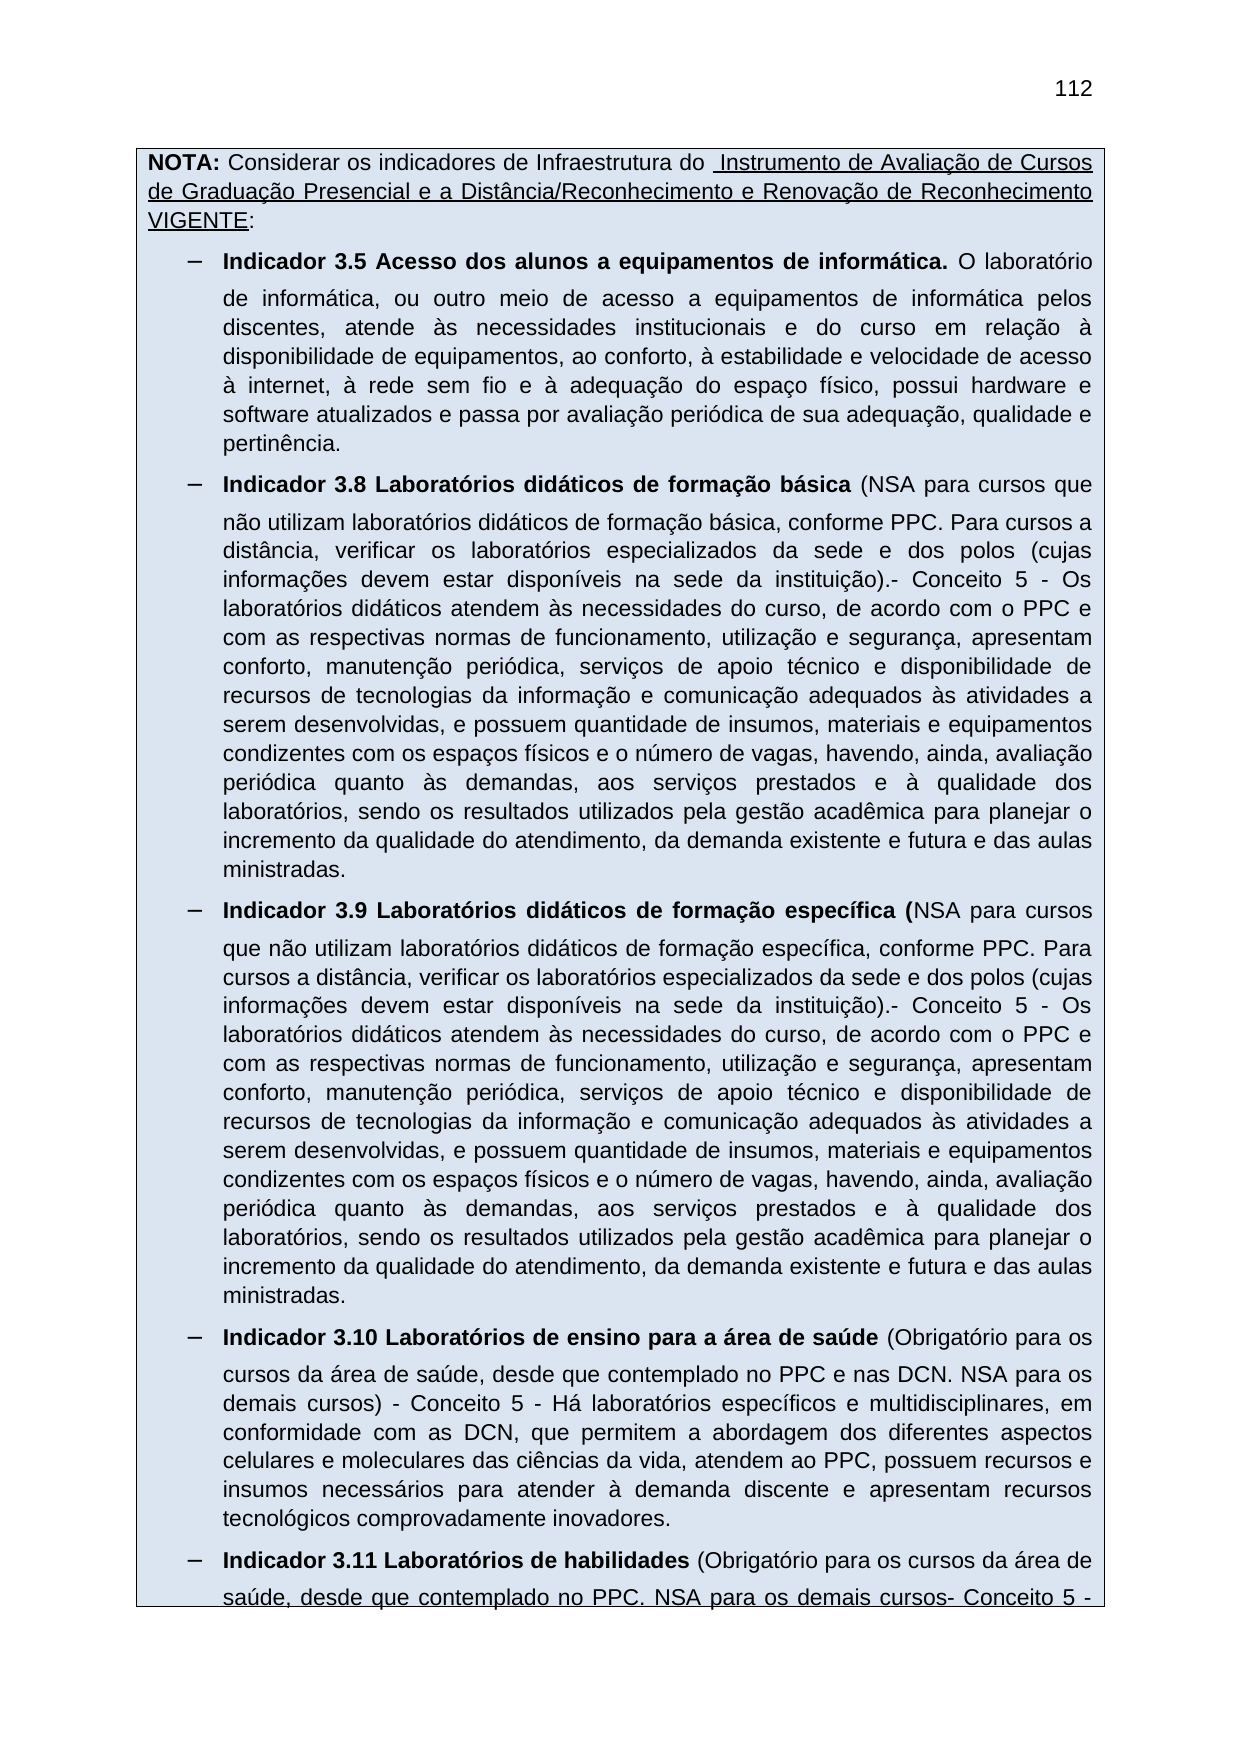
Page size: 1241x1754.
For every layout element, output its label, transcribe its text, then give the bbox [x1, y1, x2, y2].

table_header NOTA: Considerar os indicadores de Infraestrutura do Instrumento de Avaliação de Cursos de Graduação Presencial e a Distância/Reconhecimento e Renovação de Reconhecimento VIGENTE: Indicador 3.5 Acesso dos alunos a equipamentos de informática. O laboratório de informática, ou outro meio de acesso a equipamentos de informática pelos discentes, atende às necessidades institucionais e do curso em relação à disponibilidade de equipamentos, ao conforto, à estabilidade e velocidade de acesso à internet, à rede sem fio e à adequação do espaço físico, possui hardware e software atualizados e passa por avaliação periódica de sua adequação, qualidade e pertinência. Indicador 3.8 Laboratórios didáticos de formação básica (NSA para cursos que não utilizam laboratórios didáticos de formação básica, conforme PPC. Para cursos a distância, verificar os laboratórios especializados da sede e dos polos (cujas informações devem estar disponíveis na sede da instituição).- Conceito 5 - Os laboratórios didáticos atendem às necessidades do curso, de acordo com o PPC e com as respectivas normas de funcionamento, utilização e segurança, apresentam conforto, manutenção periódica, serviços de apoio técnico e disponibilidade de recursos de tecnologias da informação e comunicação adequados às atividades a serem desenvolvidas, e possuem quantidade de insumos, materiais e equipamentos condizentes com os espaços físicos e o número de vagas, havendo, ainda, avaliação periódica quanto às demandas, aos serviços prestados e à qualidade dos laboratórios, sendo os resultados utilizados pela gestão acadêmica para planejar o incremento da qualidade do atendimento, da demanda existente e futura e das aulas ministradas. Indicador 3.9 Laboratórios didáticos de formação específica (NSA para cursos que não utilizam laboratórios didáticos de formação específica, conforme PPC. Para cursos a distância, verificar os laboratórios especializados da sede e dos polos (cujas informações devem estar disponíveis na sede da instituição).- Conceito 5 - Os laboratórios didáticos atendem às necessidades do curso, de acordo com o PPC e com as respectivas normas de funcionamento, utilização e segurança, apresentam conforto, manutenção periódica, serviços de apoio técnico e disponibilidade de recursos de tecnologias da informação e comunicação adequados às atividades a serem desenvolvidas, e possuem quantidade de insumos, materiais e equipamentos condizentes com os espaços físicos e o número de vagas, havendo, ainda, avaliação periódica quanto às demandas, aos serviços prestados e à qualidade dos laboratórios, sendo os resultados utilizados pela gestão acadêmica para planejar o incremento da qualidade do atendimento, da demanda existente e futura e das aulas ministradas. Indicador 3.10 Laboratórios de ensino para a área de saúde (Obrigatório para os cursos da área de saúde, desde que contemplado no PPC e nas DCN. NSA para os demais cursos) - Conceito 5 - Há laboratórios específicos e multidisciplinares, em conformidade com as DCN, que permitem a abordagem dos diferentes aspectos celulares e moleculares das ciências da vida, atendem ao PPC, possuem recursos e insumos necessários para atender à demanda discente e apresentam recursos tecnológicos comprovadamente inovadores. Indicador 3.11 Laboratórios de habilidades (Obrigatório para os cursos da área de saúde, desde que contemplado no PPC. NSA para os demais cursos- Conceito 5 - Há laboratórios de habilidades da atividade médica ou de saúde, em conformidade com o PPC, que permitem a capacitação dos discentes nas diversas competências desenvolvidas nas diferentes fases do curso, com recursos tecnológicos comprovadamente inovadores Indicador 3.12 Unidades hospitalares e complexo assistencial conveniados (Obrigatório para os cursos da área de saúde, desde que contemplado no PPC. NSA para os demais cursos.) - Conceito 5 - A IES conta com unidade(s) hospitalar(es), própria(s) ou conveniada(s), garantida(s) legalmente por período determinado, que apresenta(m) condições para a formação do estudante da área de saúde, estabelece(m) sistema de referência e contrarreferência e favorece(m) práticas interdisciplinares e interprofissionais na atenção à saúde. Indicador 3.13 Biotérios (Obrigatório para os cursos da área de saúde, desde que contemplado no PPC. NSA para os demais cursos.) - Conceito 5 - O biotério atende às necessidades práticas do ensino, possuindo insumos necessários à demanda docente e discente e apresentando protocolos de experimentos de acordo com as normas internacionais vigentes e suporte técnico, experimental e pedagógico. [137, 149, 1104, 1606]
